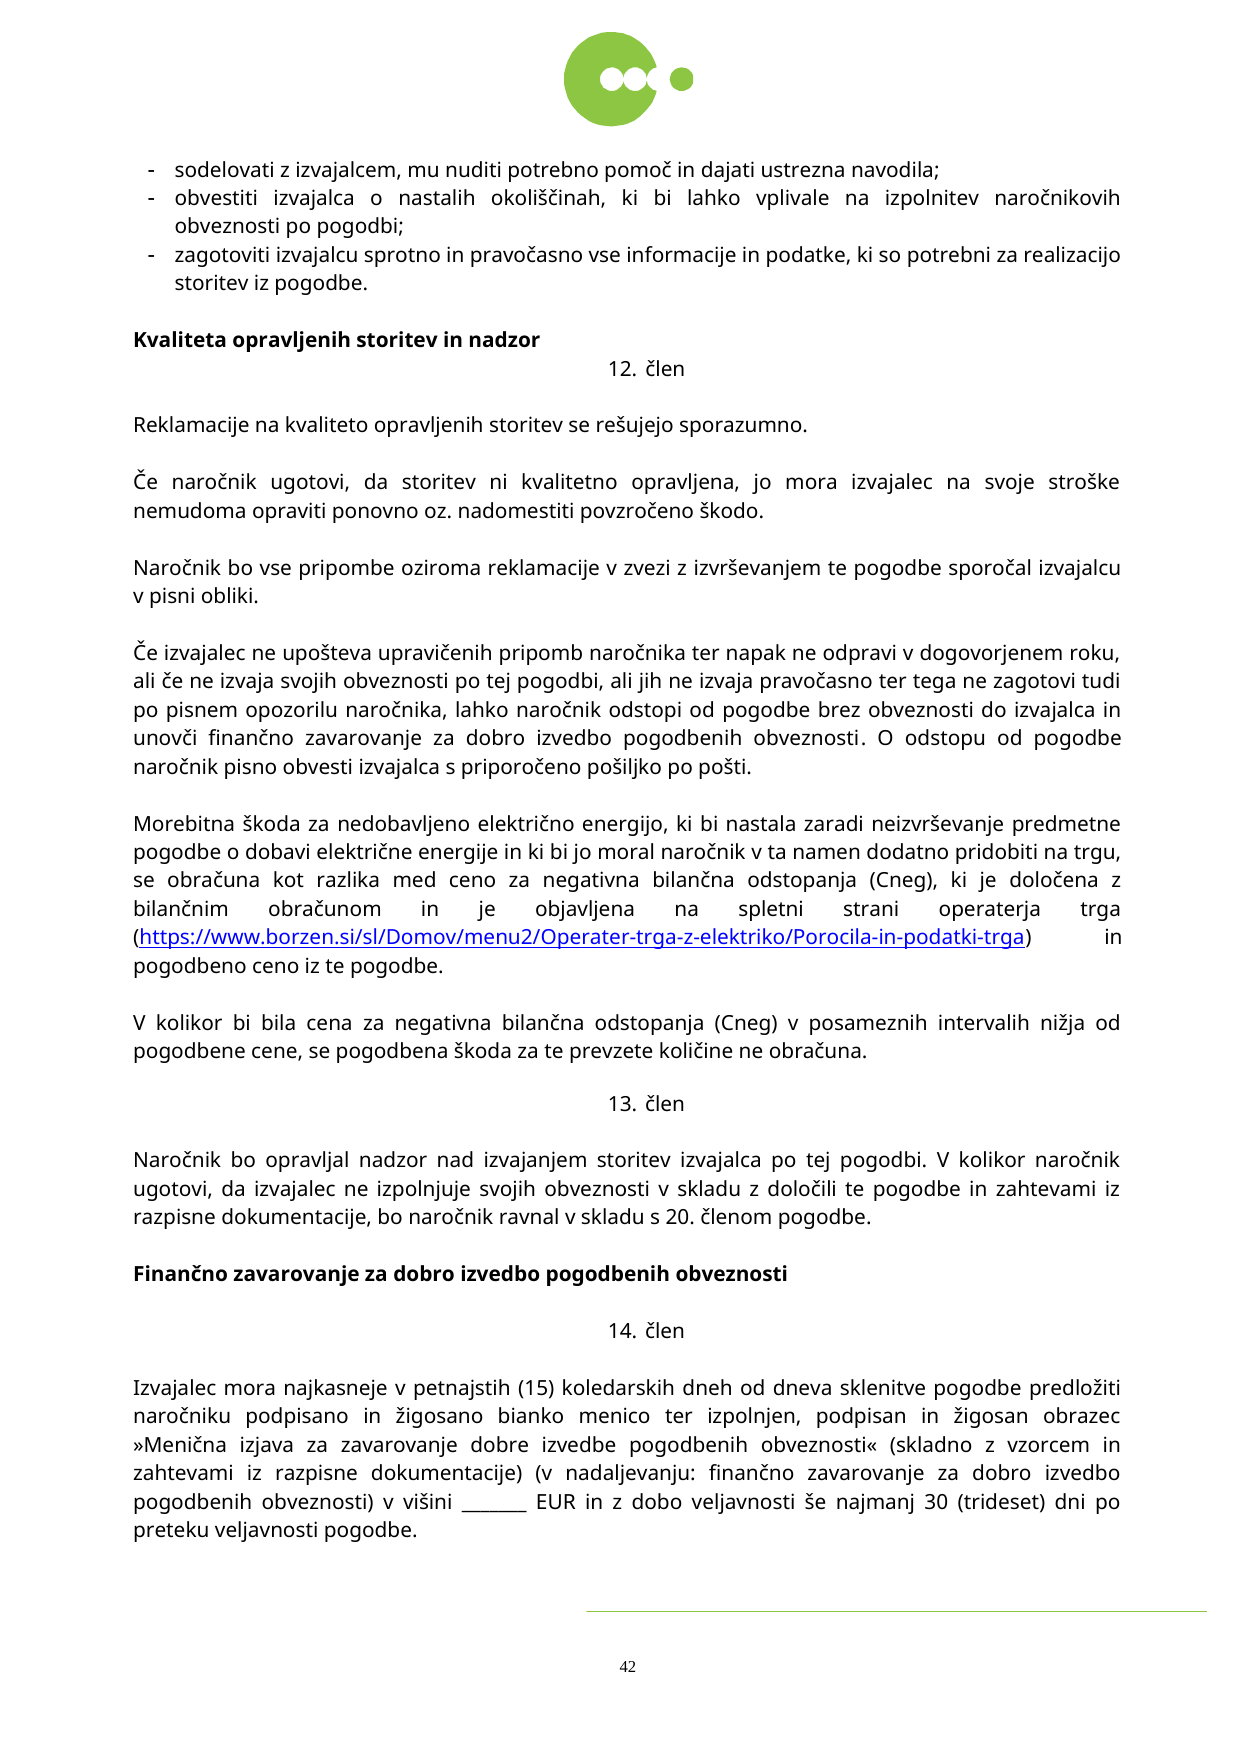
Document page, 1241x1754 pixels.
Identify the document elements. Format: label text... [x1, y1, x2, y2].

list člen [170, 1316, 1122, 1345]
list sodelovati z izvajalcem, mu nuditi potrebno pomoč in dajati ustrezna navodila; [148, 155, 1122, 183]
text Če naročnik ugotovi, da storitev ni kvalitetno opravljena, jo mora izvajalec na svoje stroške nemudoma opraviti ponovno oz. nadomestiti povzročeno škodo. [133, 467, 1122, 524]
list člen [170, 1089, 1122, 1117]
list zagotoviti izvajalcu sprotno in pravočasno vse informacije in podatke, ki so potrebni za realizacijo storitev iz pogodbe. [148, 240, 1122, 297]
text Kvaliteta opravljenih storitev in nadzor [133, 325, 1122, 354]
list člen [170, 354, 1122, 382]
text Morebitna škoda za nedobavljeno električno energijo, ki bi nastala zaradi neizvrševanje predmetne pogodbe o dobavi električne energije in ki bi jo moral naročnik v ta namen dodatno pridobiti na trgu, se obračuna kot razlika med ceno za negativna bilančna odstopanja (Cneg), ki je določena z bilančnim obračunom in je objavljena na spletni strani operaterja trga (https://www.borzen.si/sl/Domov/menu2/Operater-trga-z-elektriko/Porocila-in-podatki-trga) in pogodbeno ceno iz te pogodbe. [133, 809, 1122, 979]
text Finančno zavarovanje za dobro izvedbo pogodbenih obveznosti [133, 1259, 1122, 1288]
text Izvajalec mora najkasneje v petnajstih (15) koledarskih dneh od dneva sklenitve pogodbe predložiti naročniku podpisano in žigosano bianko menico ter izpolnjen, podpisan in žigosan obrazec »Menična izjava za zavarovanje dobre izvedbe pogodbenih obveznosti« (skladno z vzorcem in zahtevami iz razpisne dokumentacije) (v nadaljevanju: finančno zavarovanje za dobro izvedbo pogodbenih obveznosti) v višini _______ EUR in z dobo veljavnosti še najmanj 30 (trideset) dni po preteku veljavnosti pogodbe. [133, 1373, 1122, 1544]
text Naročnik bo opravljal nadzor nad izvajanjem storitev izvajalca po tej pogodbi. V kolikor naročnik ugotovi, da izvajalec ne izpolnjuje svojih obveznosti v skladu z določili te pogodbe in zahtevami iz razpisne dokumentacije, bo naročnik ravnal v skladu s 20. členom pogodbe. [133, 1146, 1122, 1231]
text V kolikor bi bila cena za negativna bilančna odstopanja (Cneg) v posameznih intervalih nižja od pogodbene cene, se pogodbena škoda za te prevzete količine ne obračuna. [133, 1008, 1122, 1065]
text Naročnik bo vse pripombe oziroma reklamacije v zvezi z izvrševanjem te pogodbe sporočal izvajalcu v pisni obliki. [133, 553, 1122, 610]
list obvestiti izvajalca o nastalih okoliščinah, ki bi lahko vplivale na izpolnitev naročnikovih obveznosti po pogodbi; [148, 183, 1122, 240]
text Če izvajalec ne upošteva upravičenih pripomb naročnika ter napak ne odpravi v dogovorjenem roku, ali če ne izvaja svojih obveznosti po tej pogodbi, ali jih ne izvaja pravočasno ter tega ne zagotovi tudi po pisnem opozorilu naročnika, lahko naročnik odstopi od pogodbe brez obveznosti do izvajalca in unovči finančno zavarovanje za dobro izvedbo pogodbenih obveznosti. O odstopu od pogodbe naročnik pisno obvesti izvajalca s priporočeno pošiljko po pošti. [133, 638, 1122, 780]
text Reklamacije na kvaliteto opravljenih storitev se rešujejo sporazumno. [133, 411, 1122, 439]
